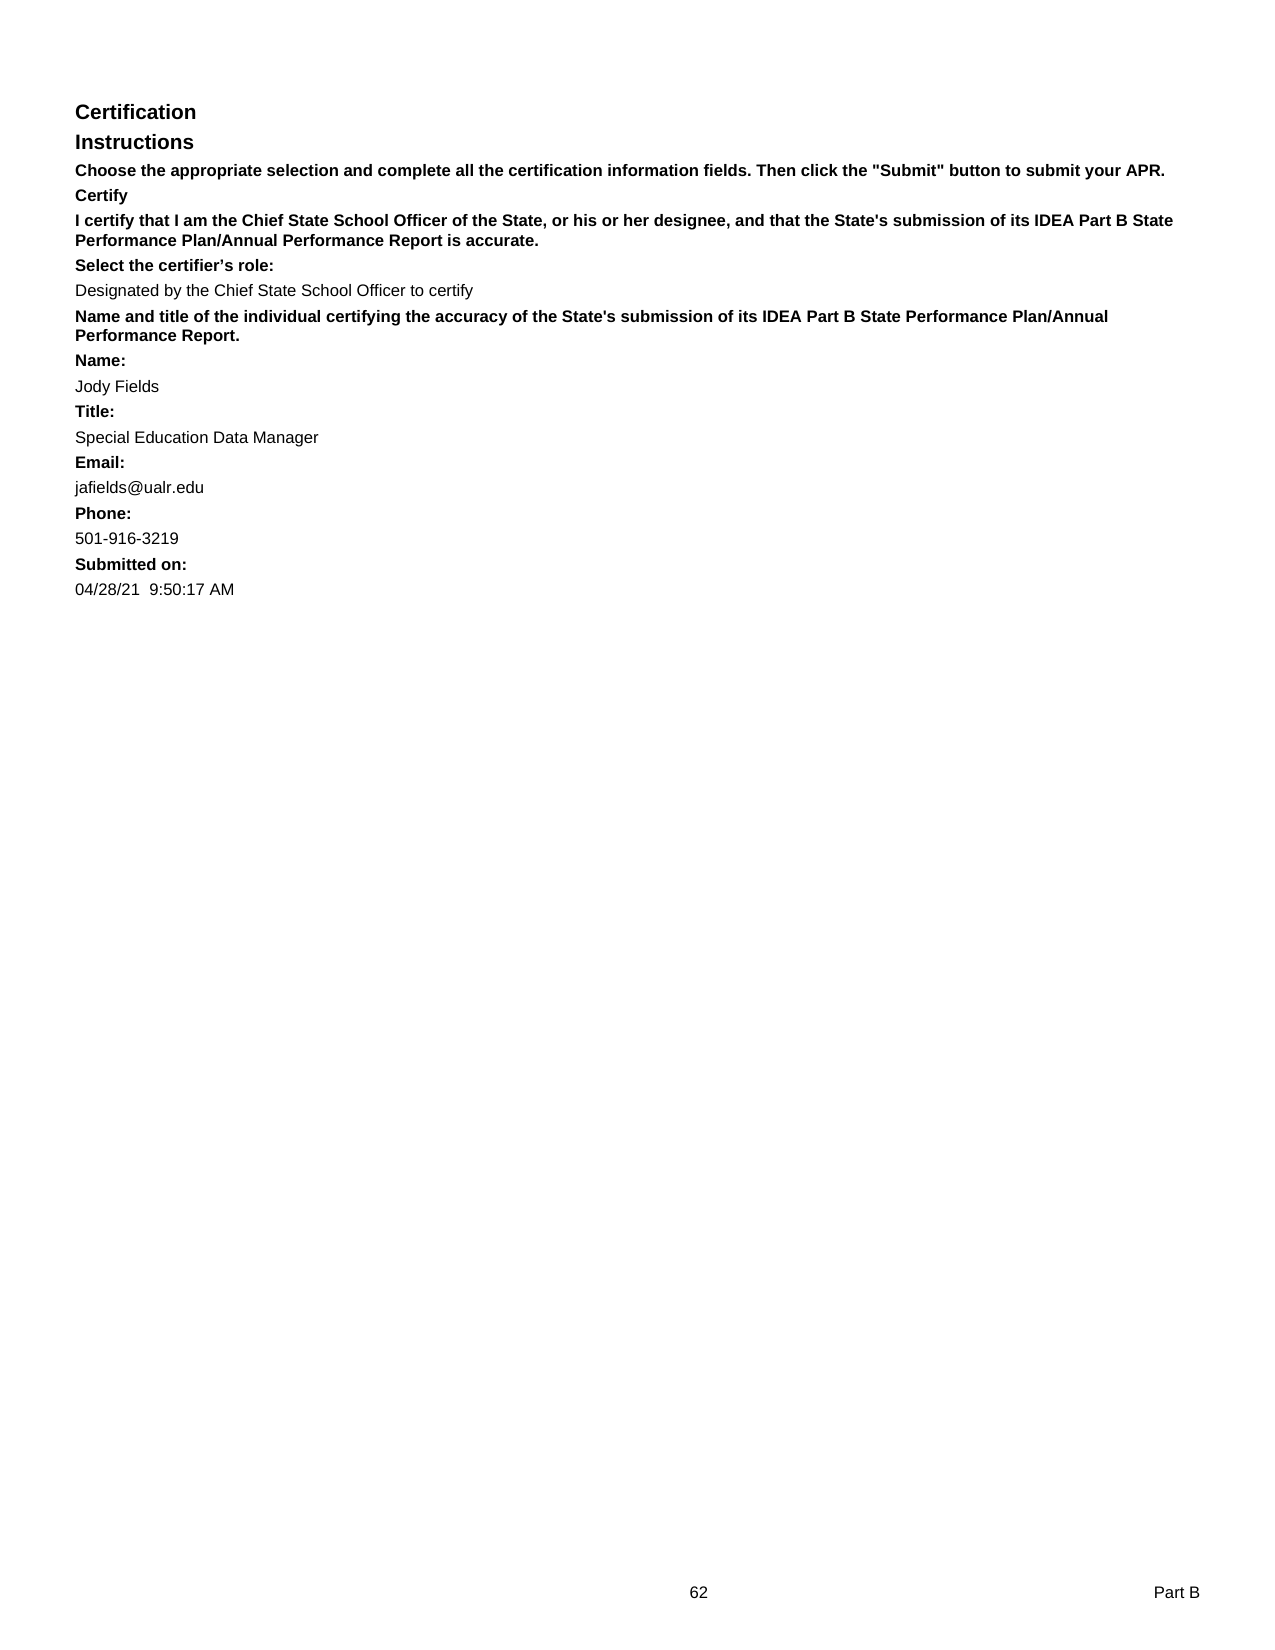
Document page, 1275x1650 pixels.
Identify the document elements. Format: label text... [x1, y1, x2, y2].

text I certify that I am the Chief State School Officer of the State, or his or her designee, and that the State's submission of its IDEA Part B State Performance Plan/Annual Performance Report is accurate. [75, 211, 1200, 249]
text Name: [75, 351, 1200, 370]
subtitle Certification [75, 100, 1200, 124]
text Choose the appropriate selection and complete all the certification information fields. Then click the "Submit" button to submit your APR. [75, 160, 1200, 179]
text 04/28/21 9:50:17 AM [75, 580, 1200, 599]
text Certify [75, 186, 1200, 205]
text Select the certifier’s role: [75, 256, 1200, 275]
text 501-916-3219 [75, 529, 1200, 548]
text Name and title of the individual certifying the accuracy of the State's submission of its IDEA Part B State Performance Plan/Annual Performance Report. [75, 307, 1200, 345]
text Submitted on: [75, 554, 1200, 574]
text jafields@ualr.edu [75, 478, 1200, 497]
text Instructions [75, 130, 1200, 154]
text Email: [75, 453, 1200, 472]
text Phone: [75, 504, 1200, 523]
text Special Education Data Manager [75, 427, 1200, 447]
text Jody Fields [75, 377, 1200, 396]
text Title: [75, 402, 1200, 421]
text Designated by the Chief State School Officer to certify [75, 281, 1200, 300]
